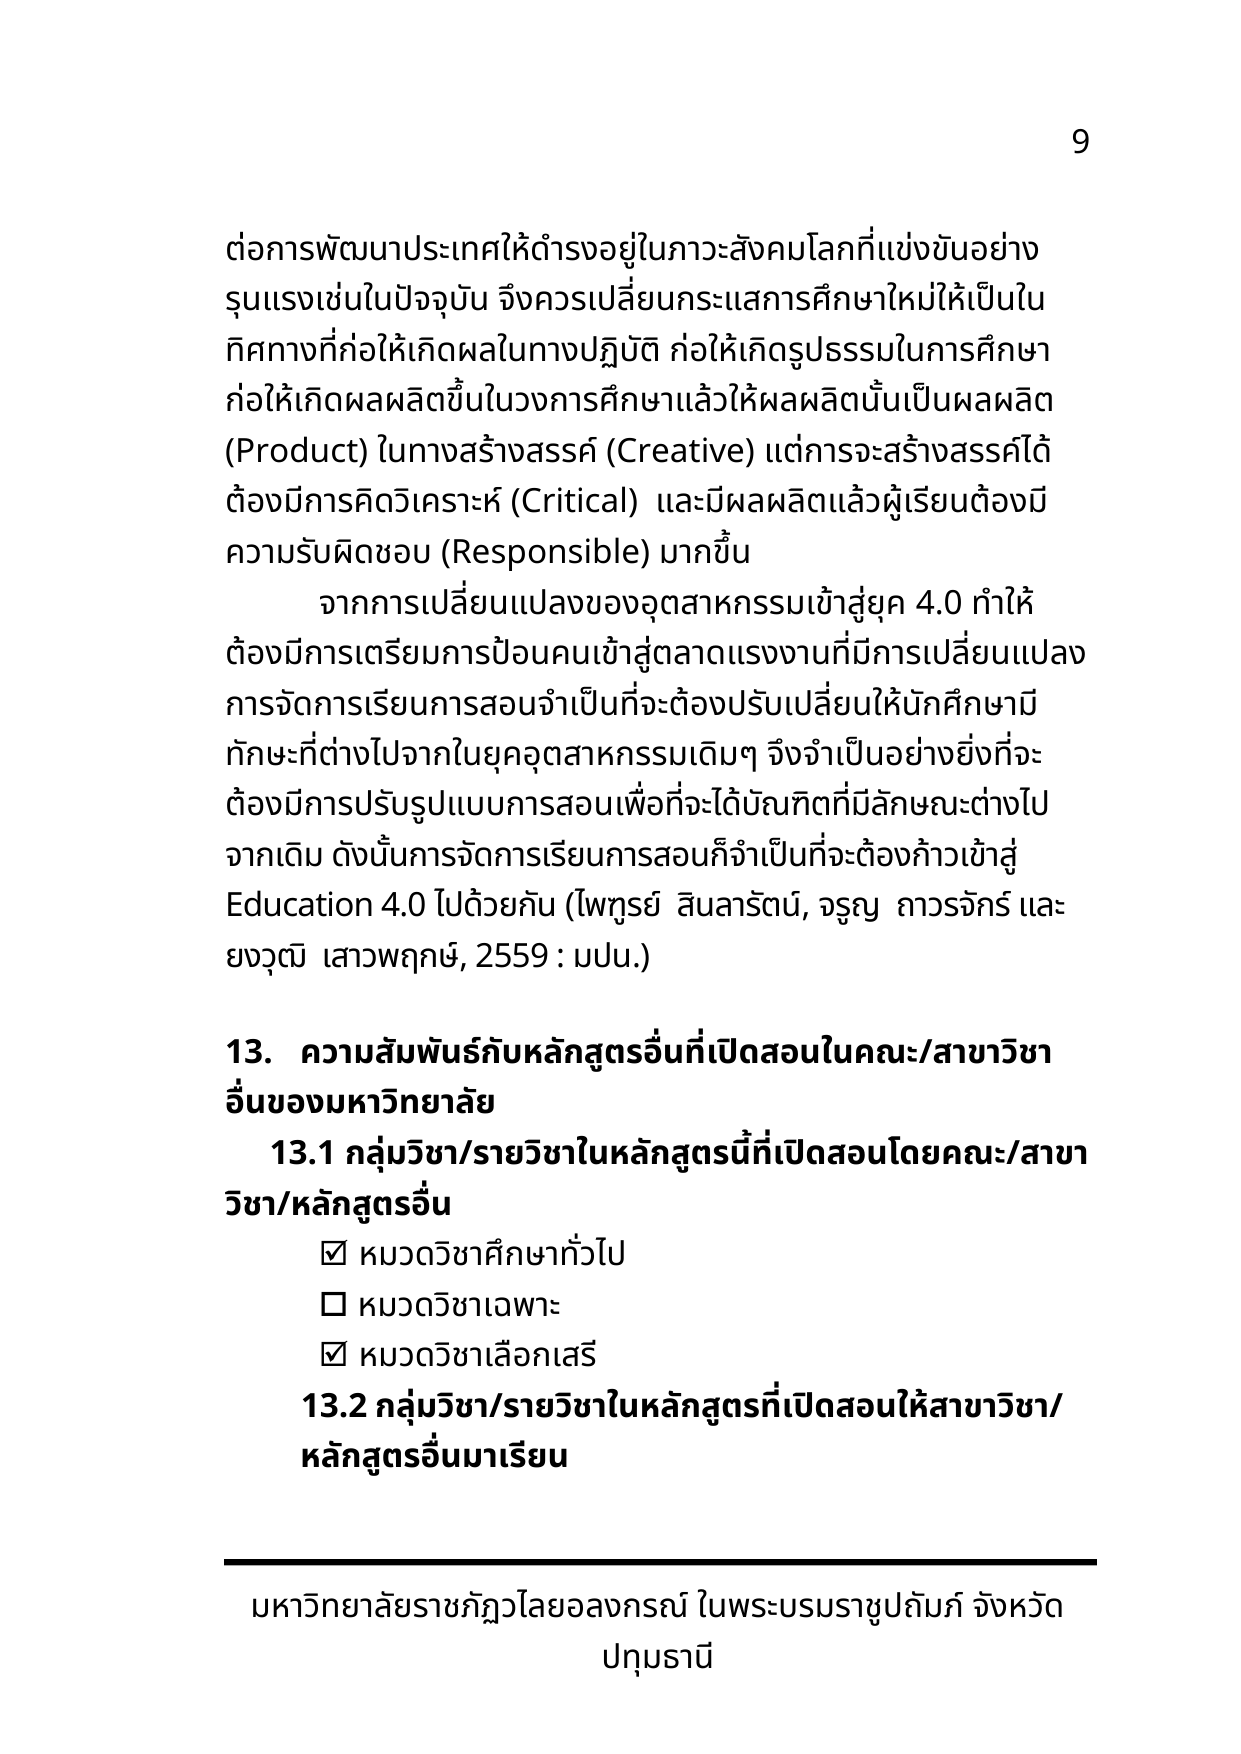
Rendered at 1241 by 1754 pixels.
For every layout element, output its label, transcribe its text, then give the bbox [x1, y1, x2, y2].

text หมวดวิชาศึกษาทั่วไป [225, 1230, 1090, 1281]
list กลุ่มวิชา/รายวิชาในหลักสูตรที่เปิดสอนให้สาขาวิชา/หลักสูตรอื่นมาเรียน [300, 1381, 1090, 1482]
text หมวดวิชาเลือกเสรี [225, 1331, 1090, 1381]
text 13. ความสัมพันธ์กับหลักสูตรอื่นที่เปิดสอนในคณะ/สาขาวิชาอื่นของมหาวิทยาลัย [225, 1028, 1090, 1129]
text จากการเปลี่ยนแปลงของอุตสาหกรรมเข้าสู่ยุค 4.0 ทำให้ต้องมีการเตรียมการป้อนคนเข้าสู่ตลาดแรงงานที่มีการเปลี่ยนแปลงการจัดการเรียนการสอนจำเป็นที่จะต้องปรับเปลี่ยนให้นักศึกษามีทักษะที่ต่างไปจากในยุคอุตสาหกรรมเดิมๆ จึงจำเป็นอย่างยิ่งที่จะต้องมีการปรับรูปแบบการสอนเพื่อที่จะได้บัณฑิตที่มีลักษณะต่างไปจากเดิม ดังนั้นการจัดการเรียนการสอนก็จำเป็นที่จะต้องก้าวเข้าสู่ Education 4.0 ไปด้วยกัน (ไพฑูรย์ สินลารัตน์, จรูญ ถาวรจักร์ และยงวุฒิ เสาวพฤกษ์, 2559 : มปน.) [225, 578, 1090, 982]
text หมวดวิชาเฉพาะ [225, 1281, 1090, 1331]
text 13.1 กลุ่มวิชา/รายวิชาในหลักสูตรนี้ที่เปิดสอนโดยคณะ/สาขาวิชา/หลักสูตรอื่น [225, 1129, 1090, 1230]
